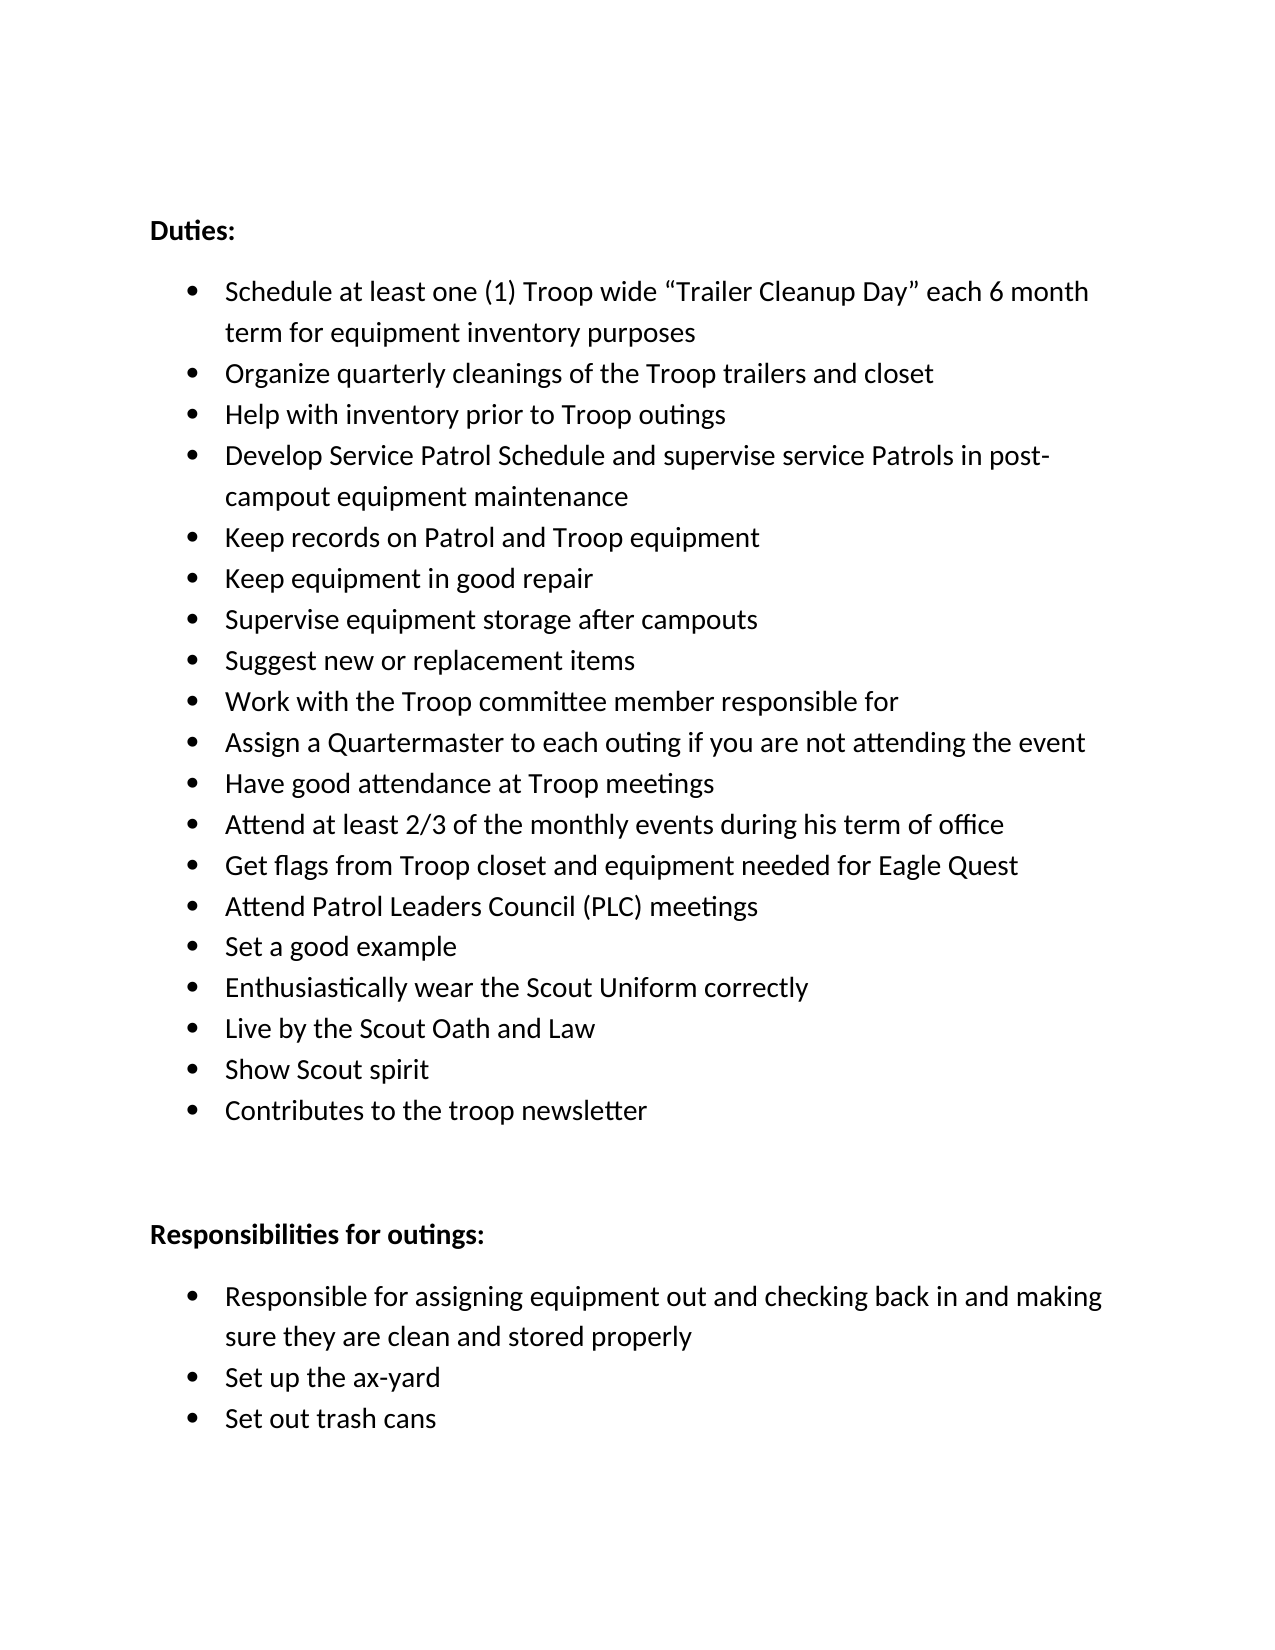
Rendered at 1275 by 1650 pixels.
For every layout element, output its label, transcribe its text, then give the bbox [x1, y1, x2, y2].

list Suggest new or replacement items [187, 642, 1125, 678]
list Set a good example [187, 928, 1125, 964]
list Live by the Scout Oath and Law [187, 1010, 1125, 1046]
list Set out trash cans [187, 1400, 1125, 1436]
text Responsibilities for outings: [150, 1216, 1125, 1251]
list Enthusiastically wear the Scout Uniform correctly [187, 969, 1125, 1005]
list Show Scout spirit [187, 1051, 1125, 1087]
list Responsible for assigning equipment out and checking back in and making sure they are clean and stored properly [187, 1278, 1125, 1354]
list Supervise equipment storage after campouts [187, 601, 1125, 637]
list Develop Service Patrol Schedule and supervise service Patrols in post-campout equipment maintenance [187, 437, 1125, 514]
list Work with the Troop committee member responsible for [187, 683, 1125, 718]
list Set up the ax-yard [187, 1359, 1125, 1395]
list Have good attendance at Troop meetings [187, 765, 1125, 800]
list Attend at least 2/3 of the monthly events during his term of office [187, 806, 1125, 841]
list Keep records on Patrol and Troop equipment [187, 519, 1125, 555]
list Assign a Quartermaster to each outing if you are not attending the event [187, 724, 1125, 759]
list Help with inventory prior to Troop outings [187, 396, 1125, 432]
list Get flags from Troop closet and equipment needed for Eagle Quest [187, 847, 1125, 882]
text Duties: [150, 212, 1125, 247]
list Attend Patrol Leaders Council (PLC) meetings [187, 888, 1125, 923]
list Keep equipment in good repair [187, 560, 1125, 596]
list Contributes to the troop newsletter [187, 1092, 1125, 1128]
list Schedule at least one (1) Troop wide “Trailer Cleanup Day” each 6 month term for equipment inventory purposes [187, 273, 1125, 350]
list Organize quarterly cleanings of the Troop trailers and closet [187, 355, 1125, 391]
